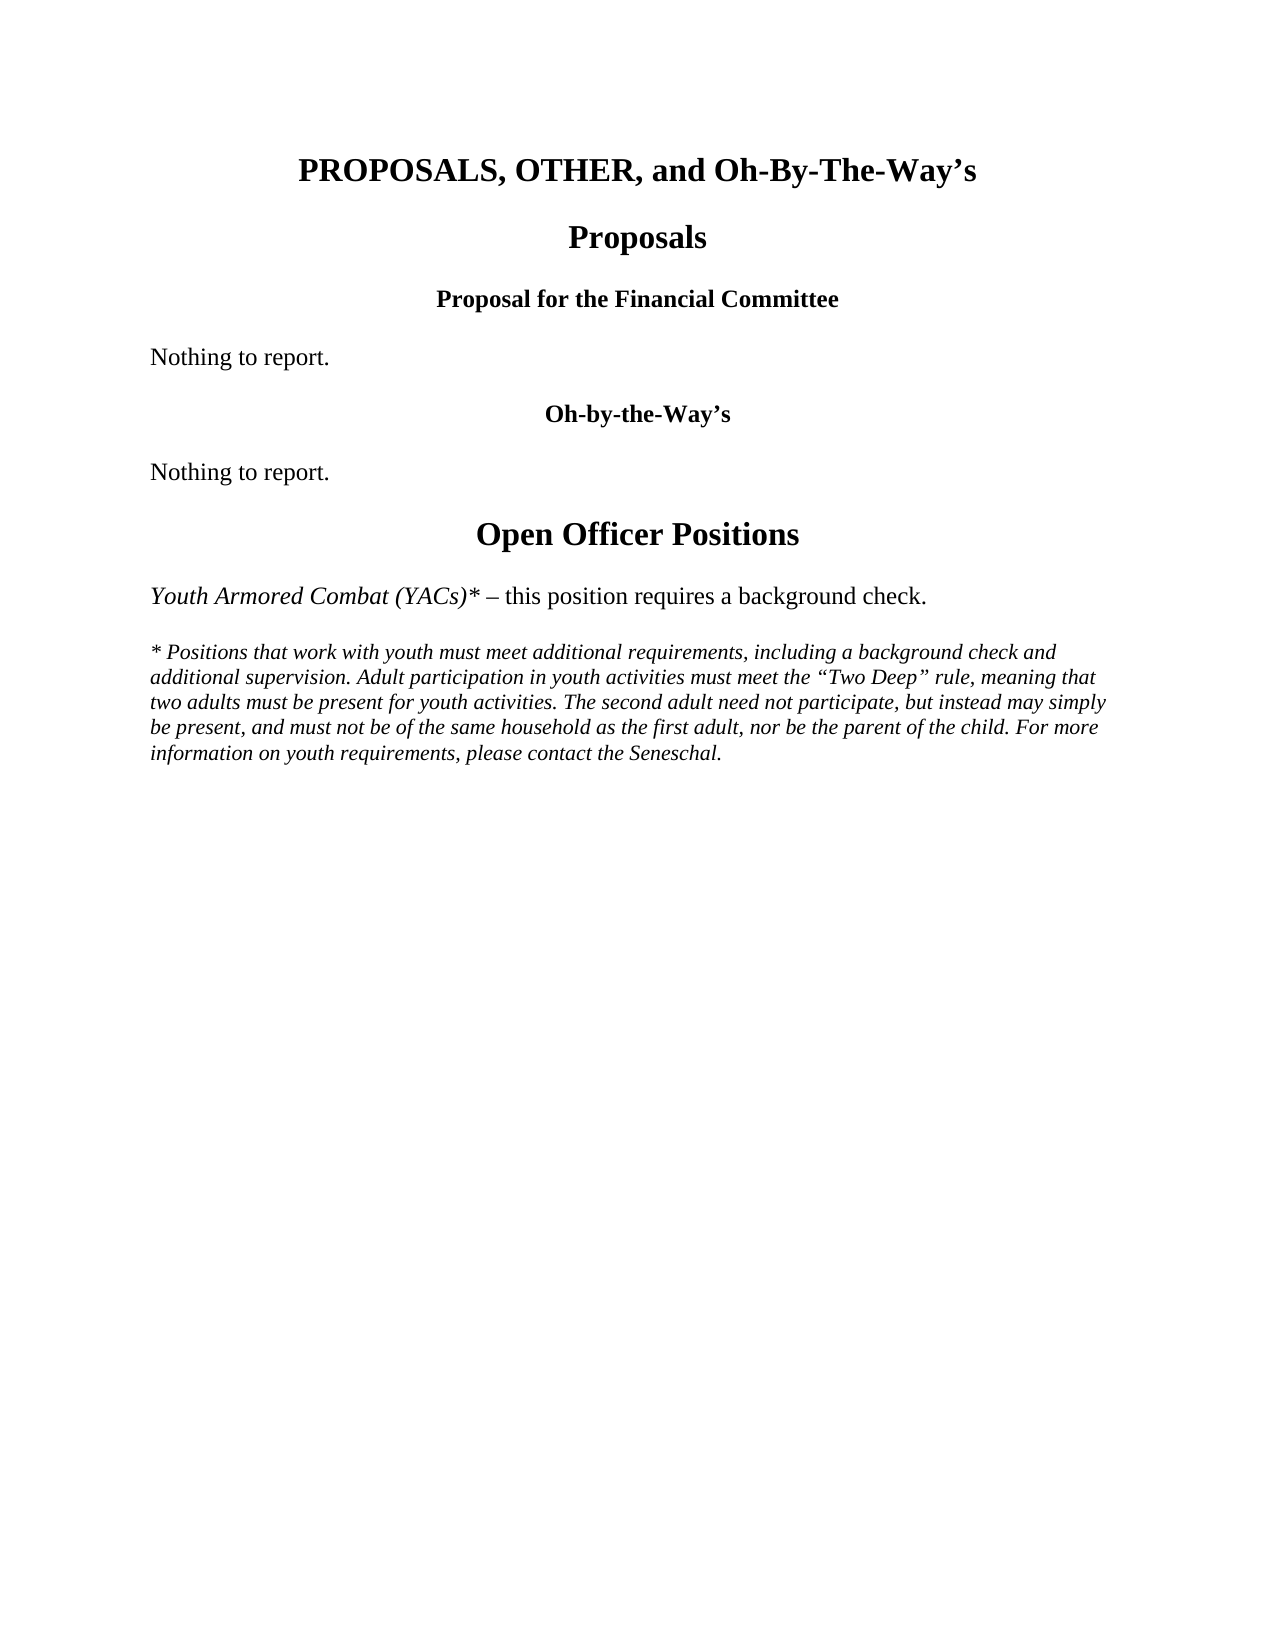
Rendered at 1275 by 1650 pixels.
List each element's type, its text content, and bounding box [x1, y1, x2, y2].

text Proposals [150, 217, 1125, 255]
text PROPOSALS, OTHER, and Oh-By-The-Way’s [150, 150, 1125, 188]
text Nothing to report. [150, 457, 1125, 485]
text Nothing to report. [150, 342, 1125, 370]
text Proposal for the Financial Committee [150, 284, 1125, 313]
text * Positions that work with youth must meet additional requirements, including a background check and additional supervision. Adult participation in youth activities must meet the “Two Deep” rule, meaning that two adults must be present for youth activities. The second adult need not participate, but instead may simply be present, and must not be of the same household as the first adult, nor be the parent of the child. For more information on youth requirements, please contact the Seneschal. [150, 639, 1125, 765]
text Oh-by-the-Way’s [150, 399, 1125, 428]
text Youth Armored Combat (YACs)* – this position requires a background check. [150, 581, 1125, 610]
text Open Officer Positions [150, 514, 1125, 552]
